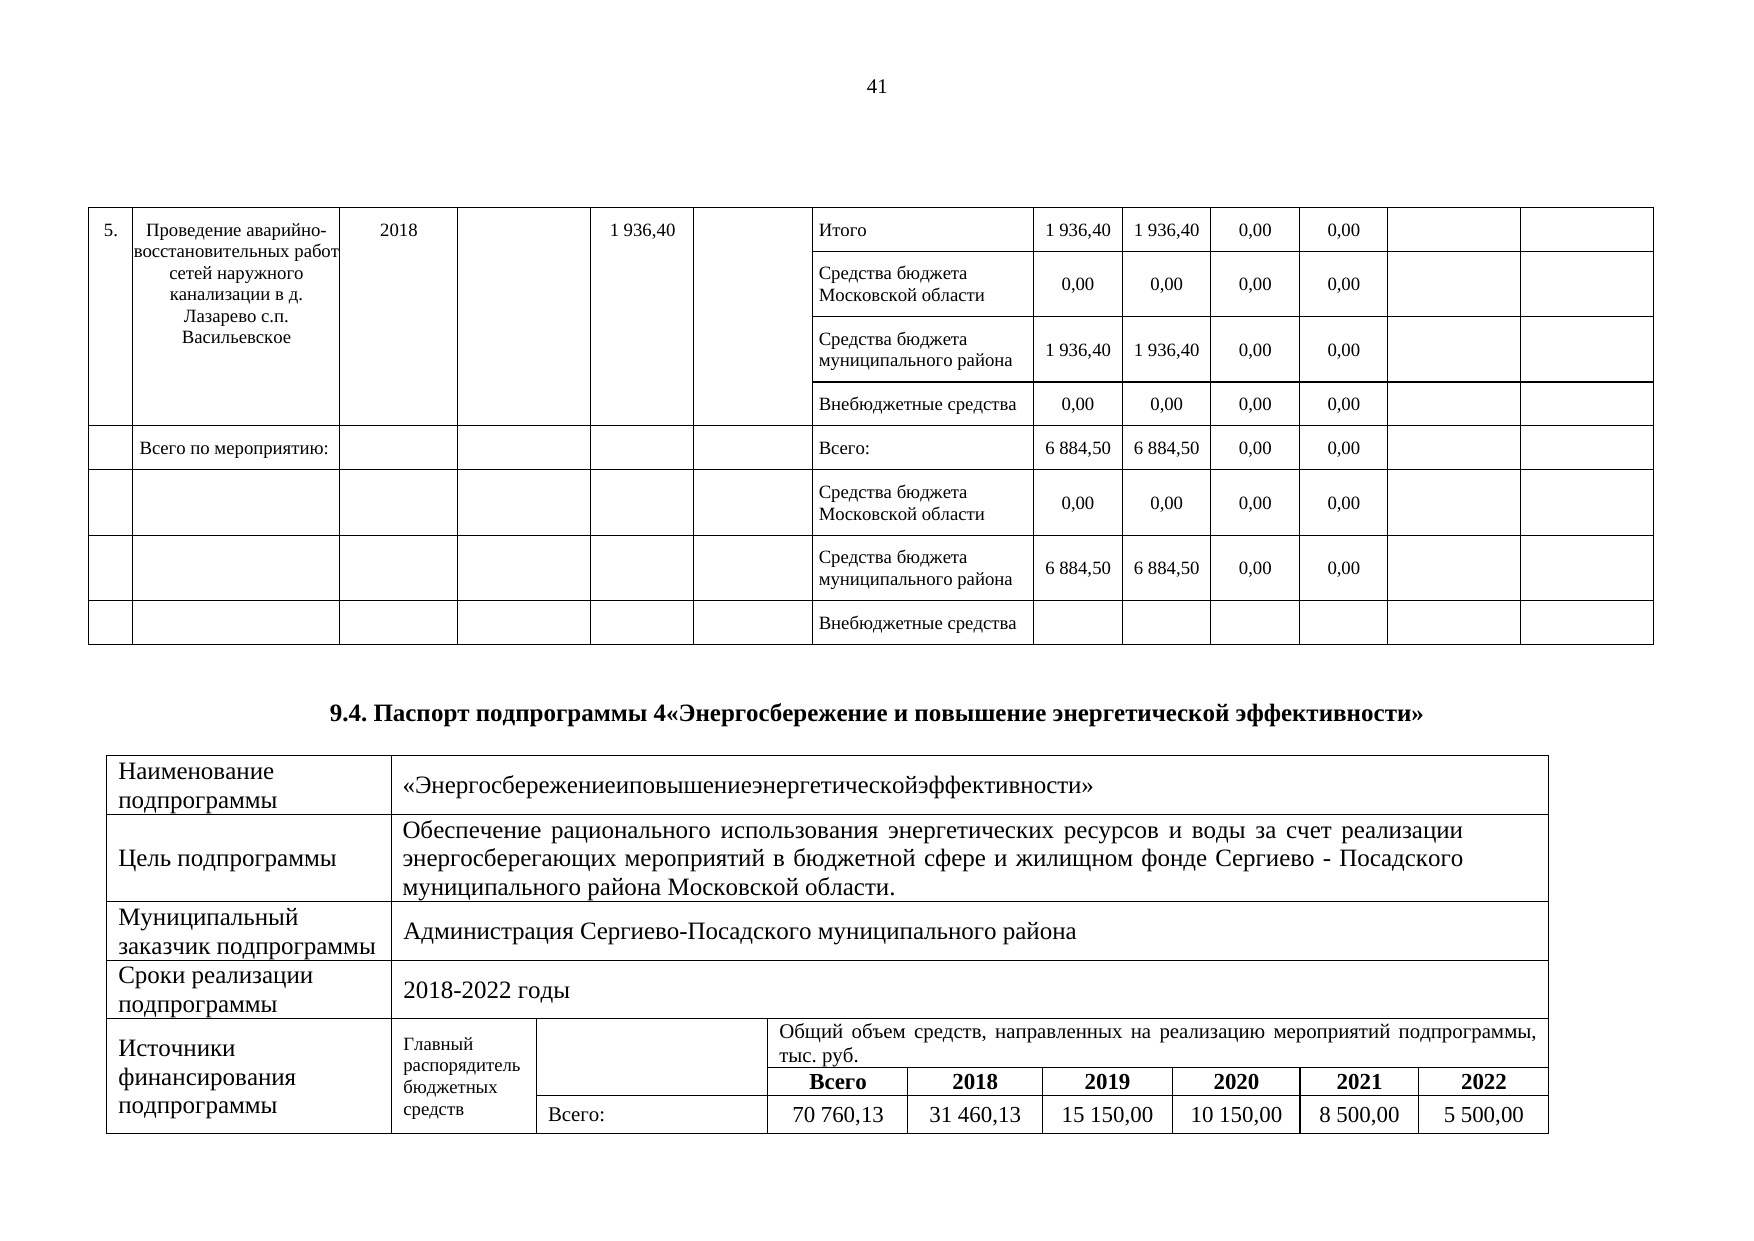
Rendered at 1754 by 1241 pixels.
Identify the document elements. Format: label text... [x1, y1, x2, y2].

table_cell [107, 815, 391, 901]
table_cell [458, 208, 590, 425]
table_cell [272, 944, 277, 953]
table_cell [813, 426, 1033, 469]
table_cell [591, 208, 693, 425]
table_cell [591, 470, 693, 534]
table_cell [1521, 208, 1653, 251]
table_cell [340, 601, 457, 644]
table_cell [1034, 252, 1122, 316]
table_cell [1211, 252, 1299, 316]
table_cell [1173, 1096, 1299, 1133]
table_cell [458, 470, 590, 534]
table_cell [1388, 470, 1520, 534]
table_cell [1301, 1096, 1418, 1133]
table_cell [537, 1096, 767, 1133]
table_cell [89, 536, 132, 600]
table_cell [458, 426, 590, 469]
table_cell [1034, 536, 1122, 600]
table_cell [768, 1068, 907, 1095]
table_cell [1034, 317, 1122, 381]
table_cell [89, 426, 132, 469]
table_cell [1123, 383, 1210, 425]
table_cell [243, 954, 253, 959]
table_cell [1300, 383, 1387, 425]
text 9.4. Паспорт подпрограммы 4«Энергосбережение и повышение энергетической эффективности» [118, 698, 1636, 726]
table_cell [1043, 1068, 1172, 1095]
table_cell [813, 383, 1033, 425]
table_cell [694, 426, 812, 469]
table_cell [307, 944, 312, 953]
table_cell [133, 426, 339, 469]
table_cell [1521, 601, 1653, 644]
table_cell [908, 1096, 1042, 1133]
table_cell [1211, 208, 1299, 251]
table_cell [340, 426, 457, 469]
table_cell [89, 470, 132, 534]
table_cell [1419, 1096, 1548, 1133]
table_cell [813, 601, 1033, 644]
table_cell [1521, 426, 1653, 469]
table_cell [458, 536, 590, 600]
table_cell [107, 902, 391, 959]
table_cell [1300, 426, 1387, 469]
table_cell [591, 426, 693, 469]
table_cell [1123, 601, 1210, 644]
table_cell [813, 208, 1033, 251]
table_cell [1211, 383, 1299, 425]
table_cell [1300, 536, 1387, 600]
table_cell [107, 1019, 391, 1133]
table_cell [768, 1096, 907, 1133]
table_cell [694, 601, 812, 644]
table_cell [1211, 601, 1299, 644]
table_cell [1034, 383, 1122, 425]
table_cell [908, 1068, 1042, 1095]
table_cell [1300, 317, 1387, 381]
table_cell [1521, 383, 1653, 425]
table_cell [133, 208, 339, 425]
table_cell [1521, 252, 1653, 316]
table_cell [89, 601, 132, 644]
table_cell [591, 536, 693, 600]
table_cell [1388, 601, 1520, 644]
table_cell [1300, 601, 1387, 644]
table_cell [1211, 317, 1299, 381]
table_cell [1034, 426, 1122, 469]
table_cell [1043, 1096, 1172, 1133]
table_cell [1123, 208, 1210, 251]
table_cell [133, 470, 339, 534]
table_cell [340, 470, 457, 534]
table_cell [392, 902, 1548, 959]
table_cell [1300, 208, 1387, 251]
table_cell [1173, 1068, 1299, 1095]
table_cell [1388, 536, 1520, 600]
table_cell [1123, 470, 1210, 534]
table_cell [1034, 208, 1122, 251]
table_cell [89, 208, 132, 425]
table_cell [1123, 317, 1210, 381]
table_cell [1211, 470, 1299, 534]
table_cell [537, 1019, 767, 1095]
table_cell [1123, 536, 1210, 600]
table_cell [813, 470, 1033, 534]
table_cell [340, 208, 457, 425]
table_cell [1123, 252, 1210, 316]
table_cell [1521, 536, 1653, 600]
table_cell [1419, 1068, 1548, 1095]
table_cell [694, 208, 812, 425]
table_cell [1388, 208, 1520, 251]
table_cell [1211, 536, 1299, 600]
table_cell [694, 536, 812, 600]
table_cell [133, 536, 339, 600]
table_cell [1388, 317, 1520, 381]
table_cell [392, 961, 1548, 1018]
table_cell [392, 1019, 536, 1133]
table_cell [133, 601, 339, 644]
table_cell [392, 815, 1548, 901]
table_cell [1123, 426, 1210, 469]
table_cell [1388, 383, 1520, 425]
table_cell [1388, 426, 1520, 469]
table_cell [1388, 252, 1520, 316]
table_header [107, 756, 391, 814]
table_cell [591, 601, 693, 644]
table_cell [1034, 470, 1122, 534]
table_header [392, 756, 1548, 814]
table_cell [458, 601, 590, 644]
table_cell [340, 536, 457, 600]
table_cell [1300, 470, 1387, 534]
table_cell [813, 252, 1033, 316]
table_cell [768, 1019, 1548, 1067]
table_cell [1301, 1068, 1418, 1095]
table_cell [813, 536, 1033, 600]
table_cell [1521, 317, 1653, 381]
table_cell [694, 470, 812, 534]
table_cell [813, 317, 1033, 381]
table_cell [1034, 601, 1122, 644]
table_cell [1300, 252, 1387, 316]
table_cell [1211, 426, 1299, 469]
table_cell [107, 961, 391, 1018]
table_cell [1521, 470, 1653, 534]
